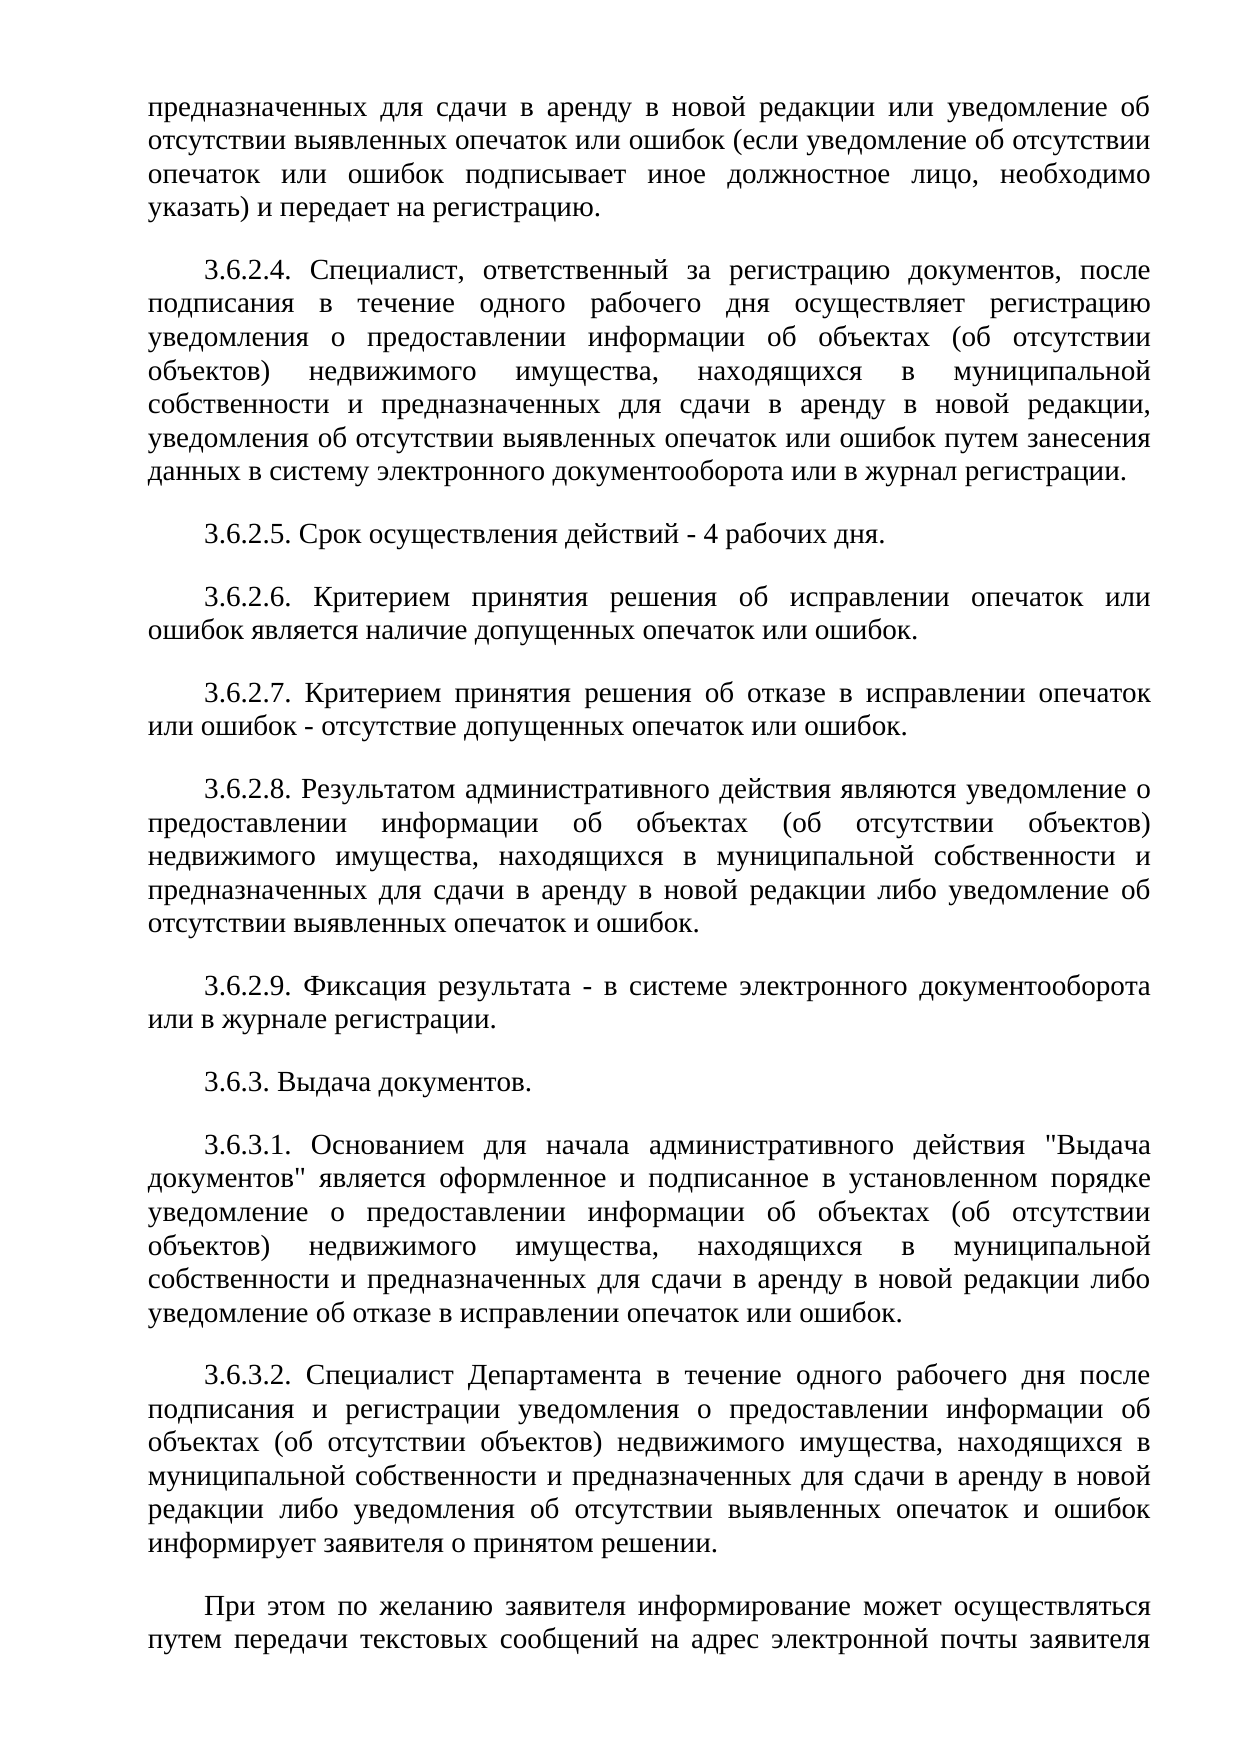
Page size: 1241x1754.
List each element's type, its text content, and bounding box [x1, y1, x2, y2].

text 3.6.3. Выдача документов. [148, 1064, 1152, 1098]
text 3.6.2.4. Специалист, ответственный за регистрацию документов, после подписания в течение одного рабочего дня осуществляет регистрацию уведомления о предоставлении информации об объектах (об отсутствии объектов) недвижимого имущества, находящихся в муниципальной собственности и предназначенных для сдачи в аренду в новой редакции, уведомления об отсутствии выявленных опечаток или ошибок путем занесения данных в систему электронного документооборота или в журнал регистрации. [148, 252, 1152, 487]
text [148, 89, 1152, 223]
text 3.6.3.2. Специалист Департамента в течение одного рабочего дня после подписания и регистрации уведомления о предоставлении информации об объектах (об отсутствии объектов) недвижимого имущества, находящихся в муниципальной собственности и предназначенных для сдачи в аренду в новой редакции либо уведомления об отсутствии выявленных опечаток и ошибок информирует заявителя о принятом решении. [148, 1357, 1152, 1559]
text 3.6.2.7. Критерием принятия решения об отказе в исправлении опечаток или ошибок - отсутствие допущенных опечаток или ошибок. [148, 675, 1152, 742]
text 3.6.2.5. Срок осуществления действий - 4 рабочих дня. [148, 516, 1152, 549]
text 3.6.3.1. Основанием для начала административного действия "Выдача документов" является оформленное и подписанное в установленном порядке уведомление о предоставлении информации об объектах (об отсутствии объектов) недвижимого имущества, находящихся в муниципальной собственности и предназначенных для сдачи в аренду в новой редакции либо уведомление об отказе в исправлении опечаток или ошибок. [148, 1127, 1152, 1328]
text 3.6.2.8. Результатом административного действия являются уведомление о предоставлении информации об объектах (об отсутствии объектов) недвижимого имущества, находящихся в муниципальной собственности и предназначенных для сдачи в аренду в новой редакции либо уведомление об отсутствии выявленных опечаток и ошибок. [148, 771, 1152, 939]
text 3.6.2.9. Фиксация результата - в системе электронного документооборота или в журнале регистрации. [148, 968, 1152, 1035]
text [148, 1588, 1152, 1655]
text 3.6.2.6. Критерием принятия решения об исправлении опечаток или ошибок является наличие допущенных опечаток или ошибок. [148, 579, 1152, 646]
